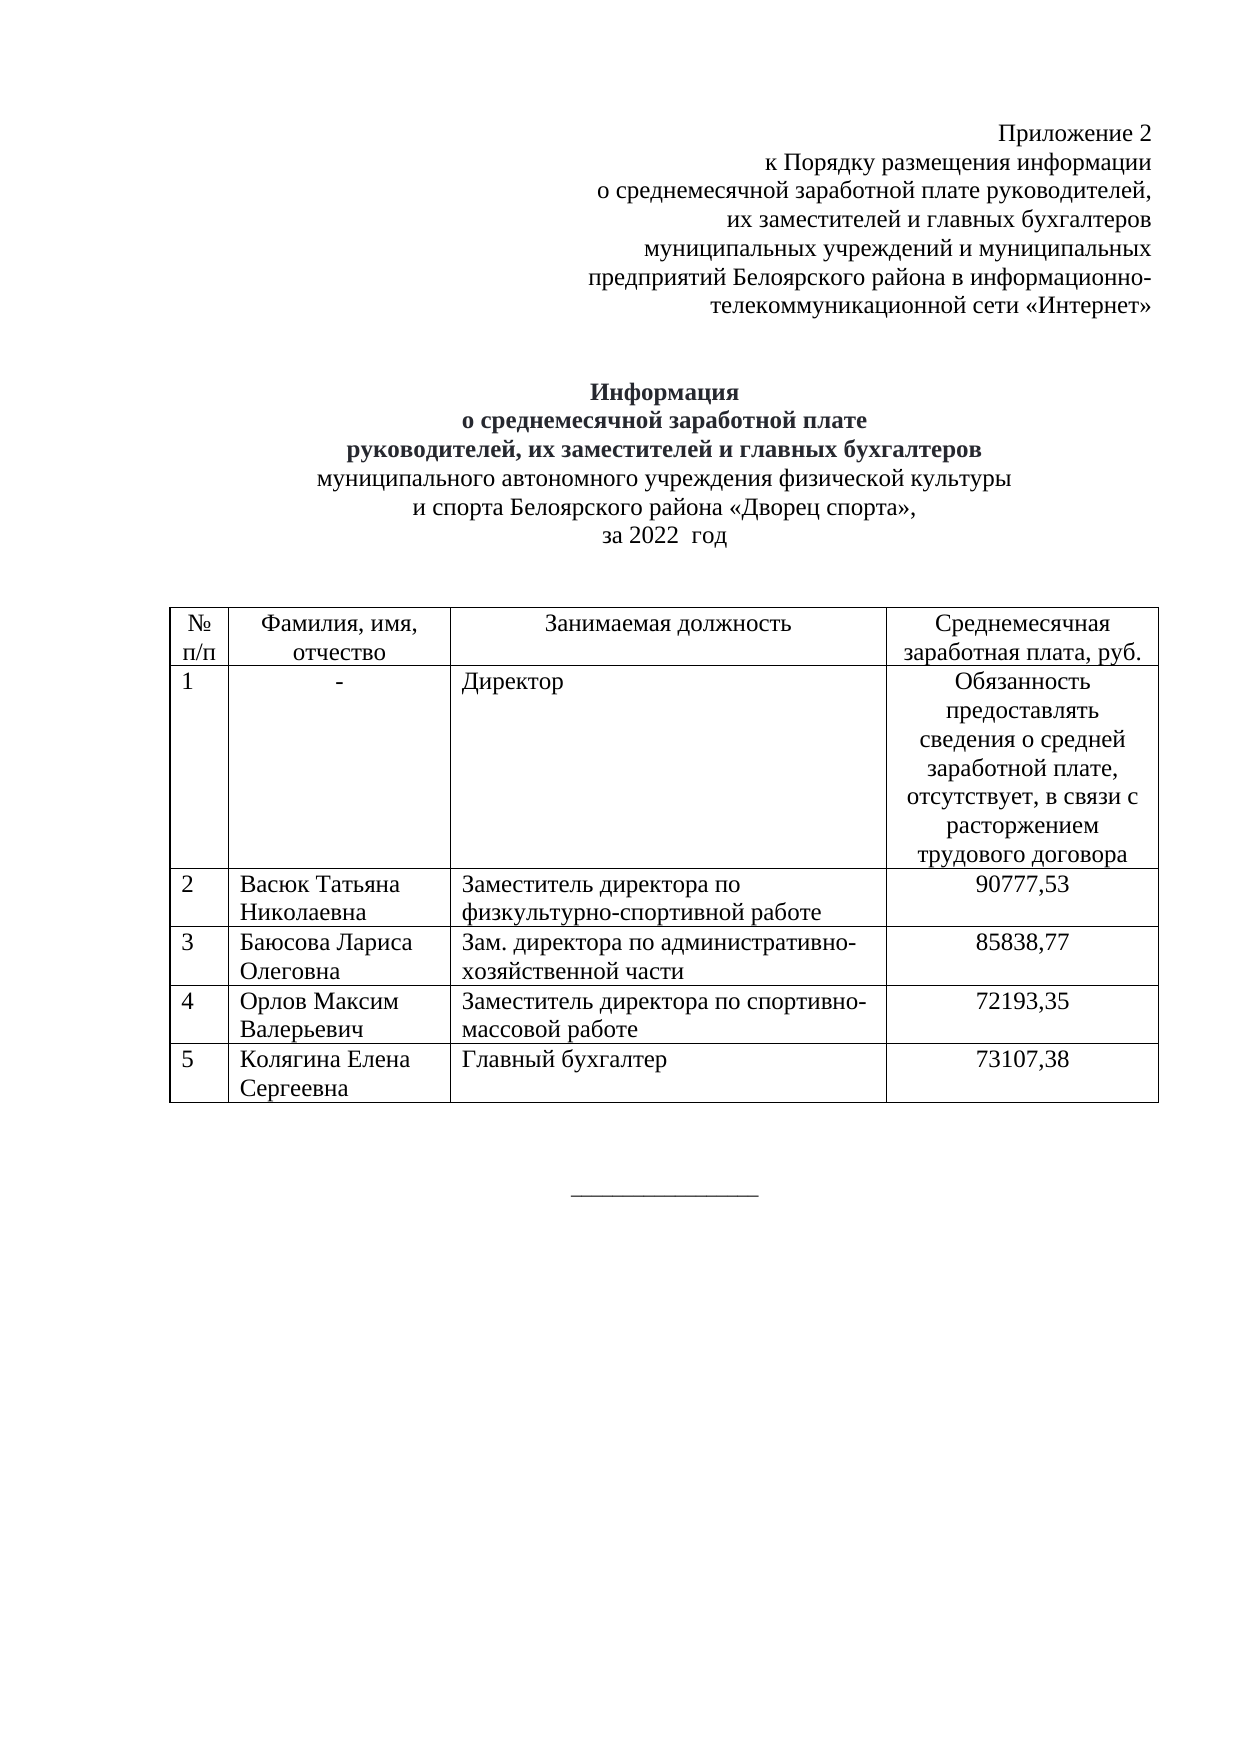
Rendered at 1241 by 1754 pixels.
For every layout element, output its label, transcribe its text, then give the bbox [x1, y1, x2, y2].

text к Порядку размещения информации [177, 147, 1152, 176]
table_cell 72193,35 [887, 986, 1158, 1043]
table_cell 85838,77 [887, 927, 1158, 985]
table_cell 4 [171, 986, 228, 1043]
text __________________ [177, 1175, 1152, 1199]
table_cell Баюсова Лариса Олеговна [229, 927, 450, 985]
table_cell Заместитель директора по спортивно-массовой работе [451, 986, 886, 1043]
table_cell Колягина Елена Сергеевна [229, 1044, 450, 1102]
table_cell Зам. директора по административно-хозяйственной части [451, 927, 886, 985]
table_cell 5 [171, 1044, 228, 1102]
table_header Занимаемая должность [451, 608, 886, 665]
table_cell Директор [451, 666, 886, 868]
text о среднемесячной заработной плате руководителей, [177, 176, 1152, 204]
table_cell 90777,53 [887, 869, 1158, 926]
table_cell - [229, 666, 450, 868]
table_cell Орлов Максим Валерьевич [229, 986, 450, 1043]
table_cell 3 [171, 927, 228, 985]
table_cell Обязанность предоставлять сведения о средней заработной плате, отсутствует, в связи с расторжением трудового договора [887, 666, 1158, 868]
table_cell 1 [171, 666, 228, 868]
table_cell 73107,38 [887, 1044, 1158, 1102]
table_header Фамилия, имя, отчество [229, 608, 450, 665]
table_cell Главный бухгалтер [451, 1044, 886, 1102]
table_cell 2 [171, 869, 228, 926]
text и спорта Белоярского района «Дворец спорта», [177, 492, 1152, 521]
text Приложение 2 [177, 118, 1152, 147]
text телекоммуникационной сети «Интернет» [177, 291, 1152, 319]
text муниципального автономного учреждения физической культуры [177, 463, 1152, 492]
text руководителей, их заместителей и главных бухгалтеров [177, 434, 1152, 463]
text их заместителей и главных бухгалтеров [177, 204, 1152, 233]
text за 2022 год [177, 521, 1152, 549]
text предприятий Белоярского района в информационно- [177, 262, 1152, 291]
text муниципальных учреждений и муниципальных [177, 233, 1152, 262]
table_header Среднемесячная заработная плата, руб. [887, 608, 1158, 665]
text о среднемесячной заработной плате [177, 406, 1152, 434]
table_cell Васюк Татьяна Николаевна [229, 869, 450, 926]
text Информация [177, 377, 1152, 406]
table_cell Заместитель директора по физкультурно-спортивной работе [451, 869, 886, 926]
table_header № п/п [171, 608, 228, 665]
